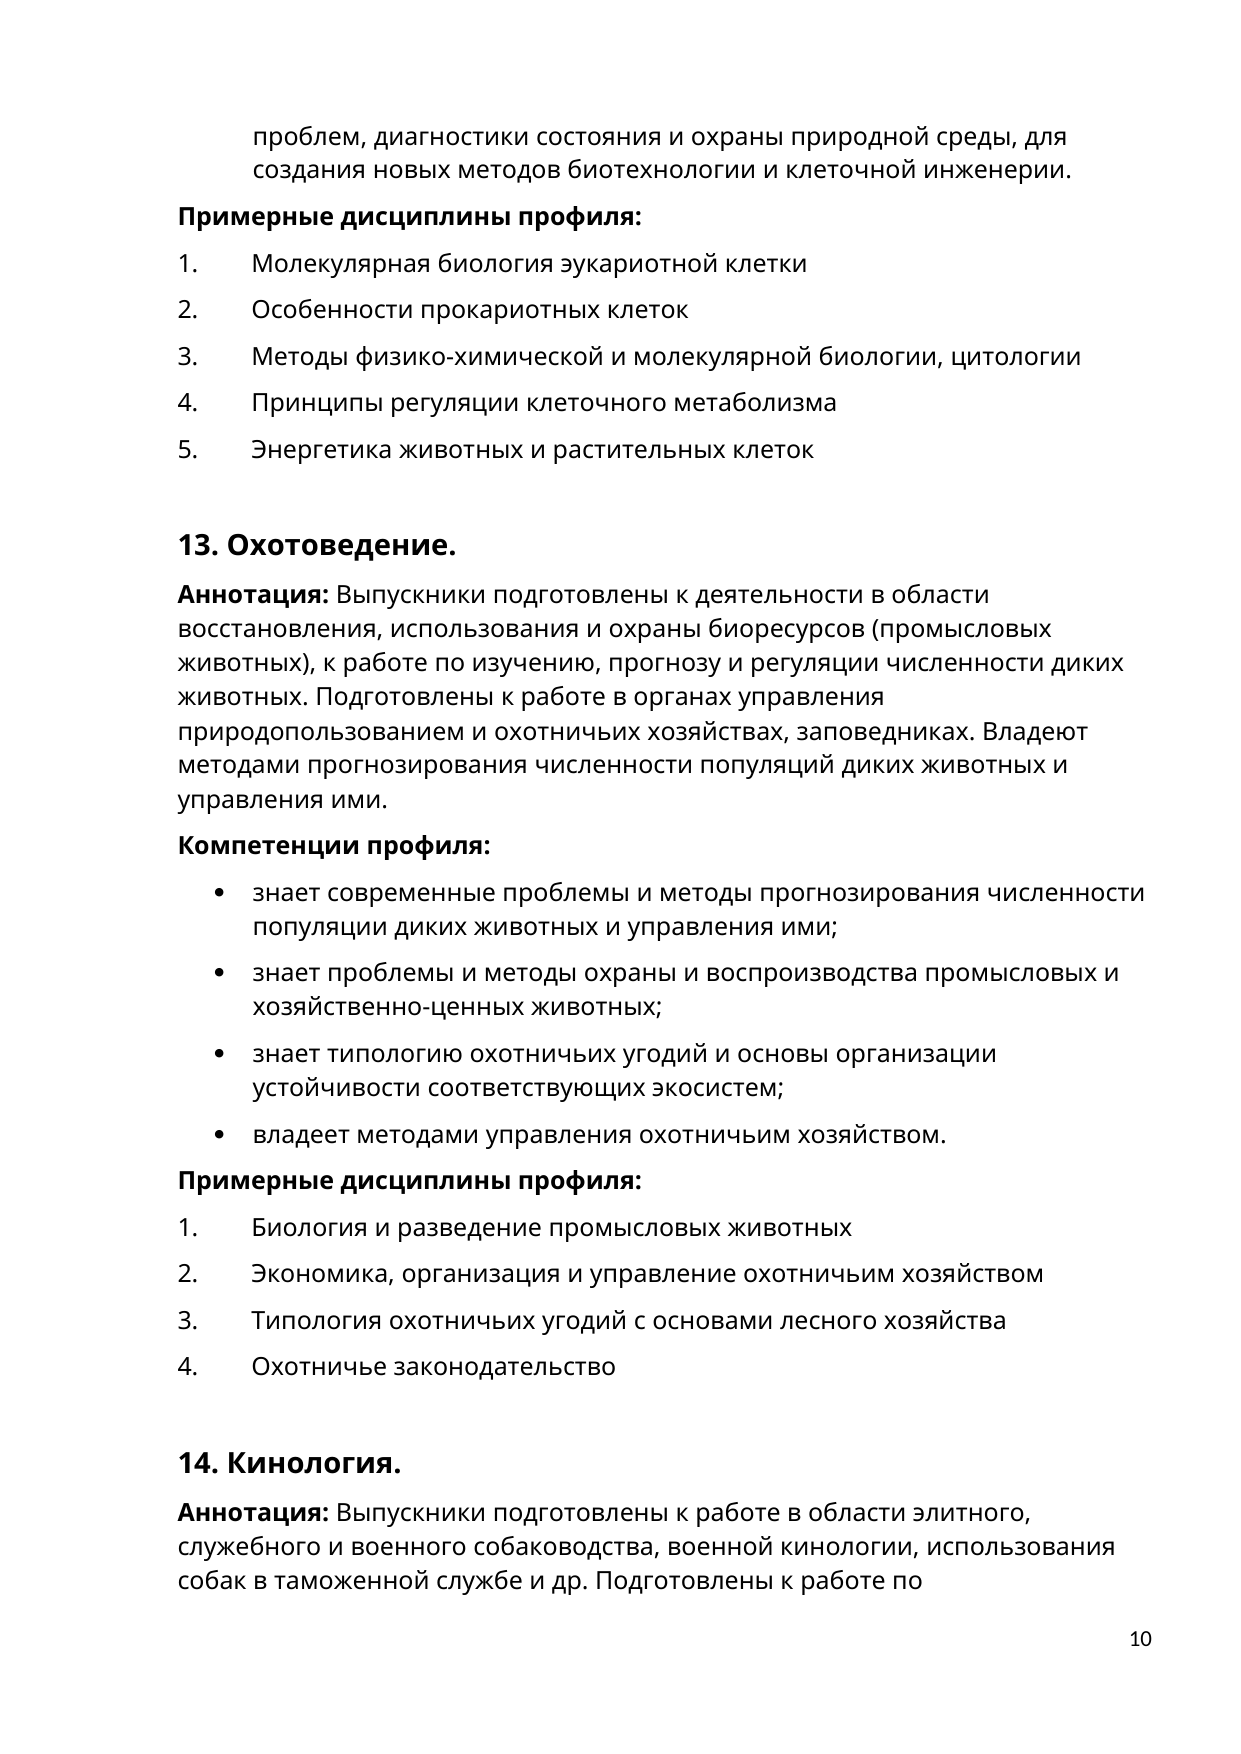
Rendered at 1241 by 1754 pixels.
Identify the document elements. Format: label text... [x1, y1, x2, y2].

text Компетенции профиля: [177, 828, 1152, 862]
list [215, 118, 1152, 186]
list знает проблемы и методы охраны и воспроизводства промысловых и хозяйственно-ценных животных; [215, 955, 1152, 1023]
list владеет методами управления охотничьим хозяйством. [215, 1116, 1152, 1150]
text Аннотация: Выпускники подготовлены к деятельности в области восстановления, использования и охраны биоресурсов (промысловых животных), к работе по изучению, прогнозу и регуляции численности диких животных. Подготовлены к работе в органах управления природопользованием и охотничьих хозяйствах, заповедниках. Владеют методами прогнозирования численности популяций диких животных и управления ими. [177, 577, 1152, 815]
text 5. Энергетика животных и растительных клеток [177, 432, 1152, 466]
text 4. Принципы регуляции клеточного метаболизма [177, 385, 1152, 419]
text 1. Биология и разведение промысловых животных [177, 1209, 1152, 1243]
list знает современные проблемы и методы прогнозирования численности популяции диких животных и управления ими; [215, 874, 1152, 942]
text 2. Экономика, организация и управление охотничьим хозяйством [177, 1256, 1152, 1290]
text 2. Особенности прокариотных клеток [177, 292, 1152, 326]
text Примерные дисциплины профиля: [177, 1163, 1152, 1197]
text 3. Методы физико-химической и молекулярной биологии, цитологии [177, 338, 1152, 372]
text 13. Охотоведение. [177, 525, 1152, 564]
text 14. Кинология. [177, 1442, 1152, 1482]
list знает типологию охотничьих угодий и основы организации устойчивости соответствующих экосистем; [215, 1036, 1152, 1104]
text 1. Молекулярная биология эукариотной клетки [177, 245, 1152, 279]
text 4. Охотничье законодательство [177, 1349, 1152, 1383]
text 3. Типология охотничьих угодий с основами лесного хозяйства [177, 1302, 1152, 1337]
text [177, 1494, 1152, 1597]
text Примерные дисциплины профиля: [177, 199, 1152, 233]
